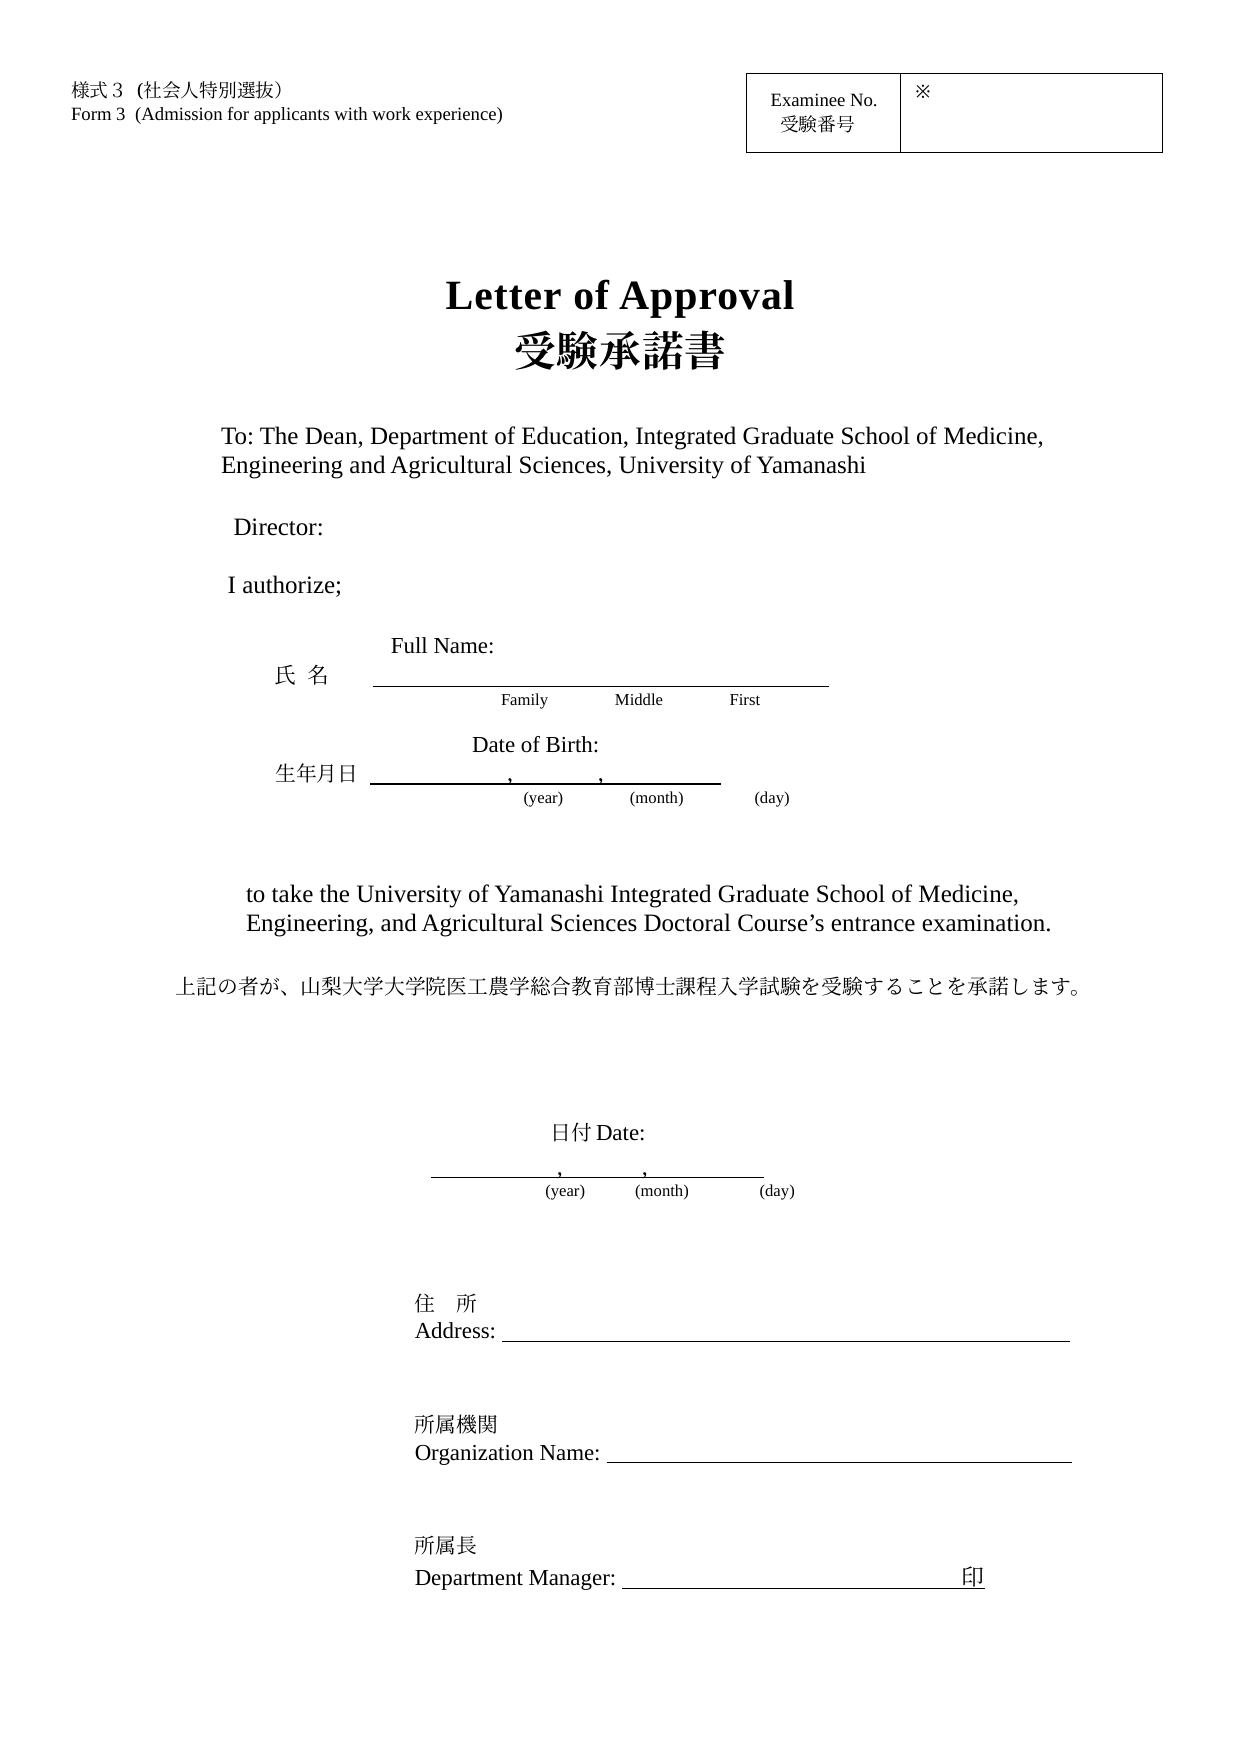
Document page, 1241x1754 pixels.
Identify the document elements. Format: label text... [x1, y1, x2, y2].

text 上記の者が、山梨大学大学院医工農学総合教育部博士課程入学試験を受験することを承諾します。 [71, 971, 1169, 1001]
text 受験承諾書 [71, 318, 1169, 378]
text 所属機関 [71, 1409, 1169, 1438]
text 氏 名 [71, 659, 1169, 690]
text to take the University of Yamanashi Integrated Graduate School of Medicine, [71, 879, 1169, 908]
text Form 3 (Admission for applicants with work experience) [71, 103, 746, 124]
text 日付Date: [71, 1117, 1169, 1146]
text Date of Birth: [71, 731, 1169, 757]
text Family Middle First [71, 690, 1169, 709]
text (year) (month) (day) [71, 787, 1169, 807]
text 所属長 [71, 1529, 1169, 1559]
text Full Name: [71, 632, 1169, 659]
text Organization Name: [71, 1438, 1169, 1465]
text Letter of Approval [71, 271, 1169, 318]
text 様式３ (社会人特別選抜） [71, 76, 746, 103]
text To: The Dean, Department of Education, Integrated Graduate School of Medicine, [71, 421, 1169, 450]
text , , [71, 1151, 1169, 1181]
text 住 所 [71, 1288, 1169, 1318]
text Department Manager: 印 [71, 1559, 1169, 1592]
text (year) (month) (day) [71, 1181, 1169, 1200]
text I authorize; [71, 570, 1169, 599]
text Engineering, and Agricultural Sciences Doctoral Course’s entrance examination. [71, 908, 1169, 937]
text Address: [71, 1318, 1104, 1344]
text 生年月日 , , [71, 757, 1169, 787]
text Engineering and Agricultural Sciences, University of Yamanashi [71, 450, 1169, 479]
text Director: [71, 512, 1169, 541]
